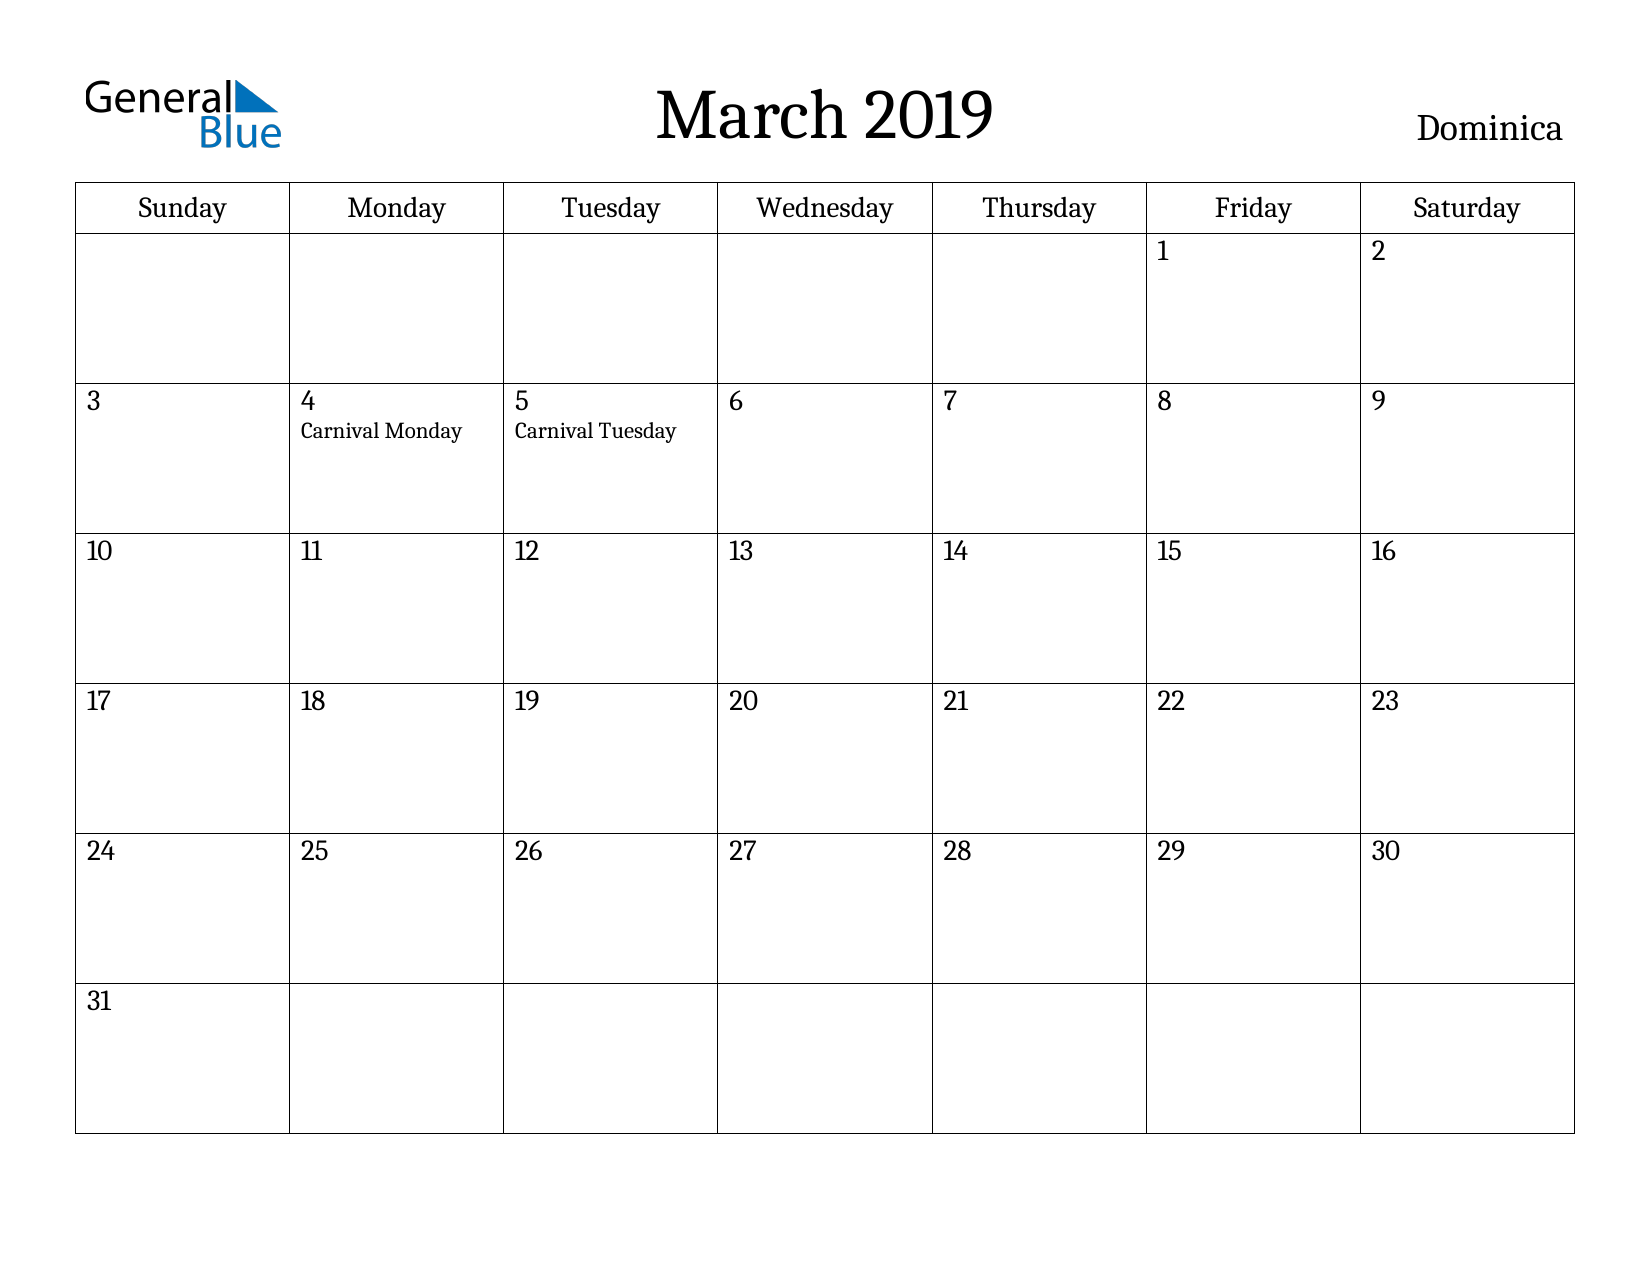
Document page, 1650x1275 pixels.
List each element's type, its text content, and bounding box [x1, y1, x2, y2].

table_cell [76, 717, 289, 833]
table_cell Wednesday [718, 183, 932, 233]
table_cell 5 [504, 384, 717, 417]
table_cell 6 [718, 384, 932, 417]
table_cell [290, 267, 503, 383]
table_cell [290, 984, 503, 1017]
table_cell [504, 717, 717, 833]
table_cell 28 [933, 834, 1146, 867]
table_cell 1 [1147, 234, 1360, 267]
table_cell [76, 1018, 289, 1133]
table_cell 3 [76, 384, 289, 417]
table_cell Monday [290, 183, 503, 233]
table_cell [1361, 1018, 1574, 1133]
table_cell 17 [76, 684, 289, 717]
table_cell [76, 868, 289, 983]
table_header March 2019 [504, 75, 1146, 182]
table_cell [718, 1018, 932, 1133]
table_cell 30 [1361, 834, 1574, 867]
table_cell [76, 567, 289, 683]
table_cell [290, 868, 503, 983]
table_cell [1147, 868, 1360, 983]
table_cell [1147, 267, 1360, 383]
table_cell 25 [290, 834, 503, 867]
table_cell [1147, 1018, 1360, 1133]
table_cell Friday [1147, 183, 1360, 233]
table_cell 8 [1147, 384, 1360, 417]
table_cell [504, 984, 717, 1017]
table_cell [1147, 984, 1360, 1017]
table_cell [718, 717, 932, 833]
table_cell Carnival Monday [290, 417, 503, 533]
table_cell [290, 567, 503, 683]
table_header [76, 75, 503, 182]
table_cell Carnival Tuesday [504, 417, 717, 533]
table_cell 11 [290, 534, 503, 567]
table_cell 31 [76, 984, 289, 1017]
table_cell [290, 717, 503, 833]
table_cell Saturday [1361, 183, 1574, 233]
table_cell [1361, 567, 1574, 683]
table_cell [1361, 267, 1574, 383]
table_cell 12 [504, 534, 717, 567]
table_cell 20 [718, 684, 932, 717]
table_cell 19 [504, 684, 717, 717]
table_cell Tuesday [504, 183, 717, 233]
table_cell 22 [1147, 684, 1360, 717]
table_cell 13 [718, 534, 932, 567]
table_cell [933, 567, 1146, 683]
table_cell [718, 234, 932, 267]
table_cell [1147, 717, 1360, 833]
table_cell 10 [76, 534, 289, 567]
table_cell Thursday [933, 183, 1146, 233]
table_cell [933, 1018, 1146, 1133]
table_cell 29 [1147, 834, 1360, 867]
table_cell [1361, 868, 1574, 983]
table_cell [933, 267, 1146, 383]
table_cell [290, 234, 503, 267]
table_cell Sunday [76, 183, 289, 233]
picture [86, 80, 281, 148]
table_cell 27 [718, 834, 932, 867]
table_cell [504, 1018, 717, 1133]
table_cell 4 [290, 384, 503, 417]
table_cell 15 [1147, 534, 1360, 567]
table_cell [1361, 417, 1574, 533]
table_cell [933, 868, 1146, 983]
table_cell [1361, 984, 1574, 1017]
table_cell 24 [76, 834, 289, 867]
table_header Dominica [1146, 75, 1574, 182]
table_cell [1147, 417, 1360, 533]
table_cell [933, 984, 1146, 1017]
table_cell [290, 1018, 503, 1133]
table_cell 16 [1361, 534, 1574, 567]
table_cell 26 [504, 834, 717, 867]
table_cell [718, 417, 932, 533]
table_cell 2 [1361, 234, 1574, 267]
table_cell 9 [1361, 384, 1574, 417]
table_cell 21 [933, 684, 1146, 717]
table_cell [933, 417, 1146, 533]
table_cell 14 [933, 534, 1146, 567]
table_cell 18 [290, 684, 503, 717]
table_cell [76, 267, 289, 383]
table_cell [504, 234, 717, 267]
table_cell [933, 717, 1146, 833]
table_cell 23 [1361, 684, 1574, 717]
table_cell [504, 868, 717, 983]
table_cell [718, 984, 932, 1017]
table_cell [1147, 567, 1360, 683]
table_cell [933, 234, 1146, 267]
table_cell [718, 567, 932, 683]
table_cell [76, 234, 289, 267]
table_cell [76, 417, 289, 533]
table_cell [1361, 717, 1574, 833]
table_cell [504, 267, 717, 383]
table_cell [718, 868, 932, 983]
table_cell 7 [933, 384, 1146, 417]
table_cell [718, 267, 932, 383]
table_cell [504, 567, 717, 683]
